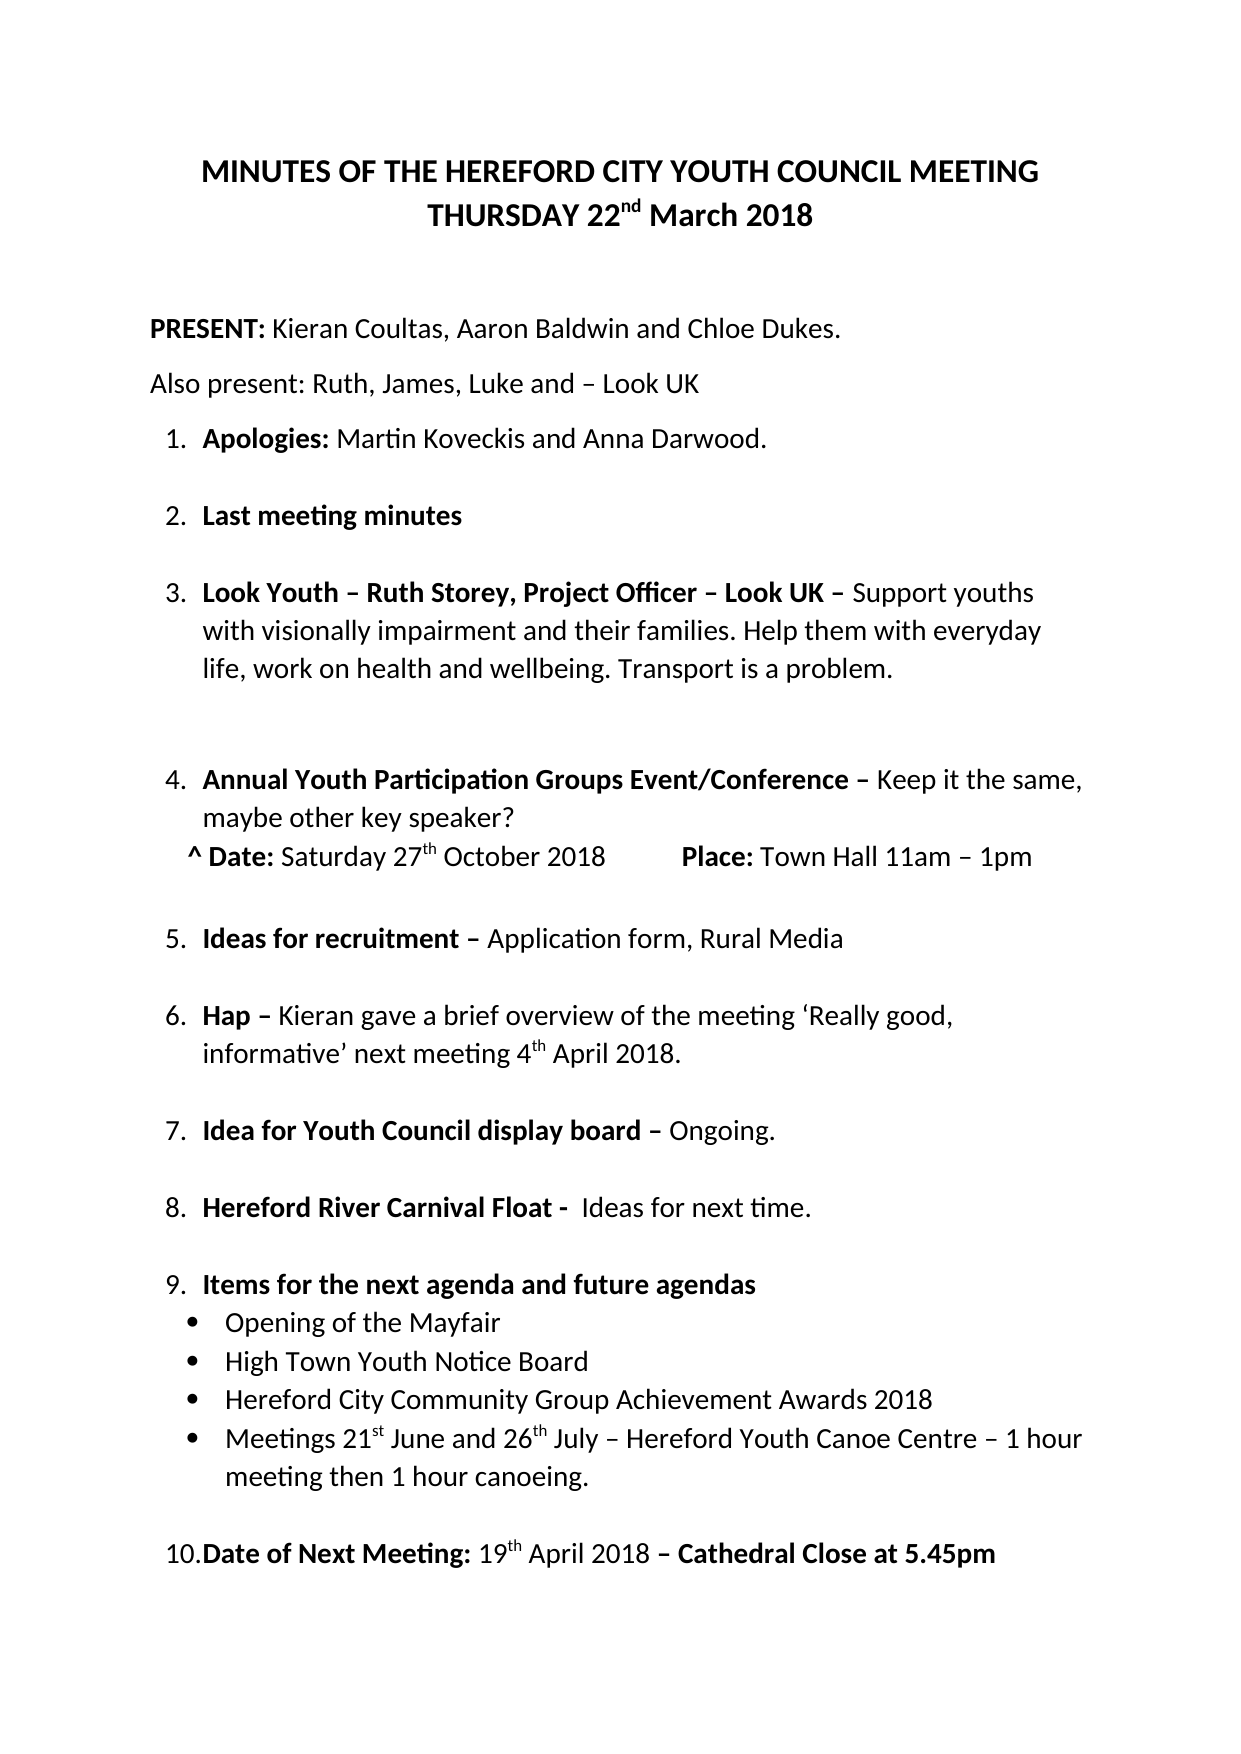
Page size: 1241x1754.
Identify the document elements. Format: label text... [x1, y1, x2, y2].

text Also present: Ruth, James, Luke and – Look UK [150, 365, 1090, 400]
text PRESENT: Kieran Coultas, Aaron Baldwin and Chloe Dukes. [150, 310, 1090, 345]
list Ideas for recruitment – Application form, Rural Media [165, 920, 1090, 956]
list Look Youth – Ruth Storey, Project Officer – Look UK – Support youths with visionally impairment and their families. Help them with everyday life, work on health and wellbeing. Transport is a problem. [165, 574, 1090, 686]
list Hereford City Community Group Achievement Awards 2018 [187, 1381, 1090, 1417]
list Idea for Youth Council display board – Ongoing. [165, 1112, 1090, 1148]
list ^ Date: Saturday 27th October 2018 Place: Town Hall 11am – 1pm [187, 838, 1090, 873]
list Items for the next agenda and future agendas [165, 1266, 1090, 1302]
list Last meeting minutes [165, 497, 1090, 532]
list Annual Youth Participation Groups Event/Conference – Keep it the same, maybe other key speaker? [165, 761, 1090, 835]
list Hereford River Carnival Float - Ideas for next time. [165, 1189, 1090, 1225]
list Apologies: Martin Koveckis and Anna Darwood. [165, 420, 1090, 456]
list High Town Youth Notice Board [187, 1343, 1090, 1378]
list Date of Next Meeting: 19th April 2018 – Cathedral Close at 5.45pm [165, 1535, 1090, 1571]
list Meetings 21st June and 26th July – Hereford Youth Canoe Centre – 1 hour meeting then 1 hour canoeing. [187, 1420, 1090, 1494]
list Hap – Kieran gave a brief overview of the meeting ‘Really good, informative’ next meeting 4th April 2018. [165, 997, 1090, 1071]
list Opening of the Mayfair [187, 1304, 1090, 1340]
text MINUTES OF THE HEREFORD CITY YOUTH COUNCIL MEETING THURSDAY 22nd March 2018 [150, 150, 1090, 235]
